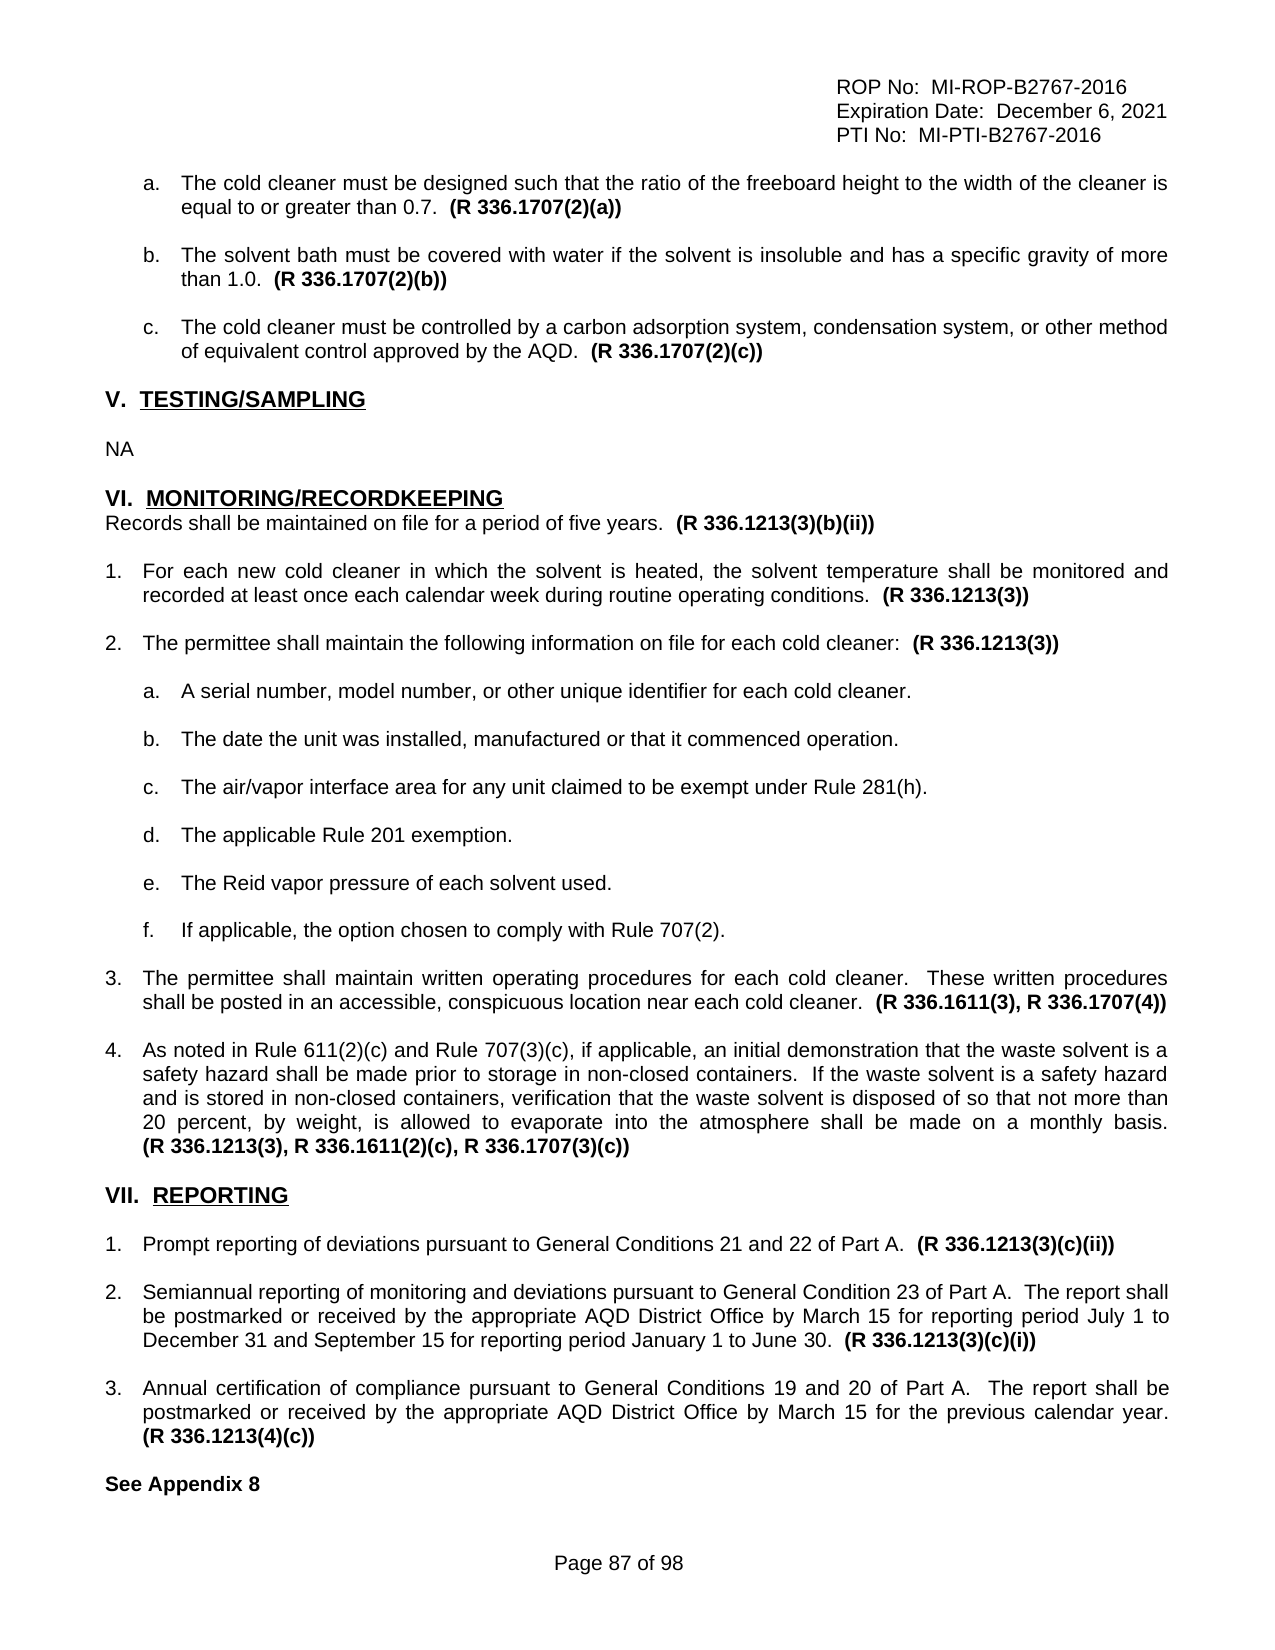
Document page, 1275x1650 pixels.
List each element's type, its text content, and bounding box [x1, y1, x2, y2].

text b. The date the unit was installed, manufactured or that it commenced operation. [143, 727, 1170, 751]
text 2. The permittee shall maintain the following information on file for each cold cleaner: (R 336.1213(3)) [105, 631, 1170, 655]
text c. The cold cleaner must be controlled by a carbon adsorption system, condensation system, or other method of equivalent control approved by the AQD. (R 336.1707(2)(c)) [143, 314, 1170, 362]
text 2. Semiannual reporting of monitoring and deviations pursuant to General Condition 23 of Part A. The report shall be postmarked or received by the appropriate AQD District Office by March 15 for reporting period July 1 to December 31 and September 15 for reporting period January 1 to June 30. (R 336.1213(3)(c)(i)) [105, 1280, 1170, 1352]
text 4. As noted in Rule 611(2)(c) and Rule 707(3)(c), if applicable, an initial demonstration that the waste solvent is a safety hazard shall be made prior to storage in non-closed containers. If the waste solvent is a safety hazard and is stored in non-closed containers, verification that the waste solvent is disposed of so that not more than 20 percent, by weight, is allowed to evaporate into the atmosphere shall be made on a monthly basis. (R 336.1213(3), R 336.1611(2)(c), R 336.1707(3)(c)) [105, 1038, 1170, 1158]
text 1. For each new cold cleaner in which the solvent is heated, the solvent temperature shall be monitored and recorded at least once each calendar week during routine operating conditions. (R 336.1213(3)) [105, 559, 1170, 607]
text 3. The permittee shall maintain written operating procedures for each cold cleaner. These written procedures shall be posted in an accessible, conspicuous location near each cold cleaner. (R 336.1611(3), R 336.1707(4)) [105, 966, 1170, 1014]
text a. A serial number, model number, or other unique identifier for each cold cleaner. [143, 679, 1170, 703]
text VI. MONITORING/RECORDKEEPING [105, 485, 1170, 511]
text See Appendix 8 [105, 1472, 1170, 1496]
text Records shall be maintained on file for a period of five years. (R 336.1213(3)(b)(ii)) [105, 511, 1170, 535]
text d. The applicable Rule 201 exemption. [143, 822, 1170, 846]
text NA [105, 437, 1170, 461]
text e. The Reid vapor pressure of each solvent used. [143, 870, 1170, 894]
text b. The solvent bath must be covered with water if the solvent is insoluble and has a specific gravity of more than 1.0. (R 336.1707(2)(b)) [143, 243, 1170, 291]
text a. The cold cleaner must be designed such that the ratio of the freeboard height to the width of the cleaner is equal to or greater than 0.7. (R 336.1707(2)(a)) [143, 171, 1170, 219]
text VII. REPORTING [105, 1182, 1170, 1208]
text V. TESTING/SAMPLING [105, 386, 1170, 413]
text c. The air/vapor interface area for any unit claimed to be exempt under Rule 281(h). [143, 774, 1170, 798]
text 3. Annual certification of compliance pursuant to General Conditions 19 and 20 of Part A. The report shall be postmarked or received by the appropriate AQD District Office by March 15 for the previous calendar year. (R 336.1213(4)(c)) [105, 1376, 1170, 1448]
text 1. Prompt reporting of deviations pursuant to General Conditions 21 and 22 of Part A. (R 336.1213(3)(c)(ii)) [105, 1232, 1170, 1256]
text f. If applicable, the option chosen to comply with Rule 707(2). [143, 918, 1170, 942]
